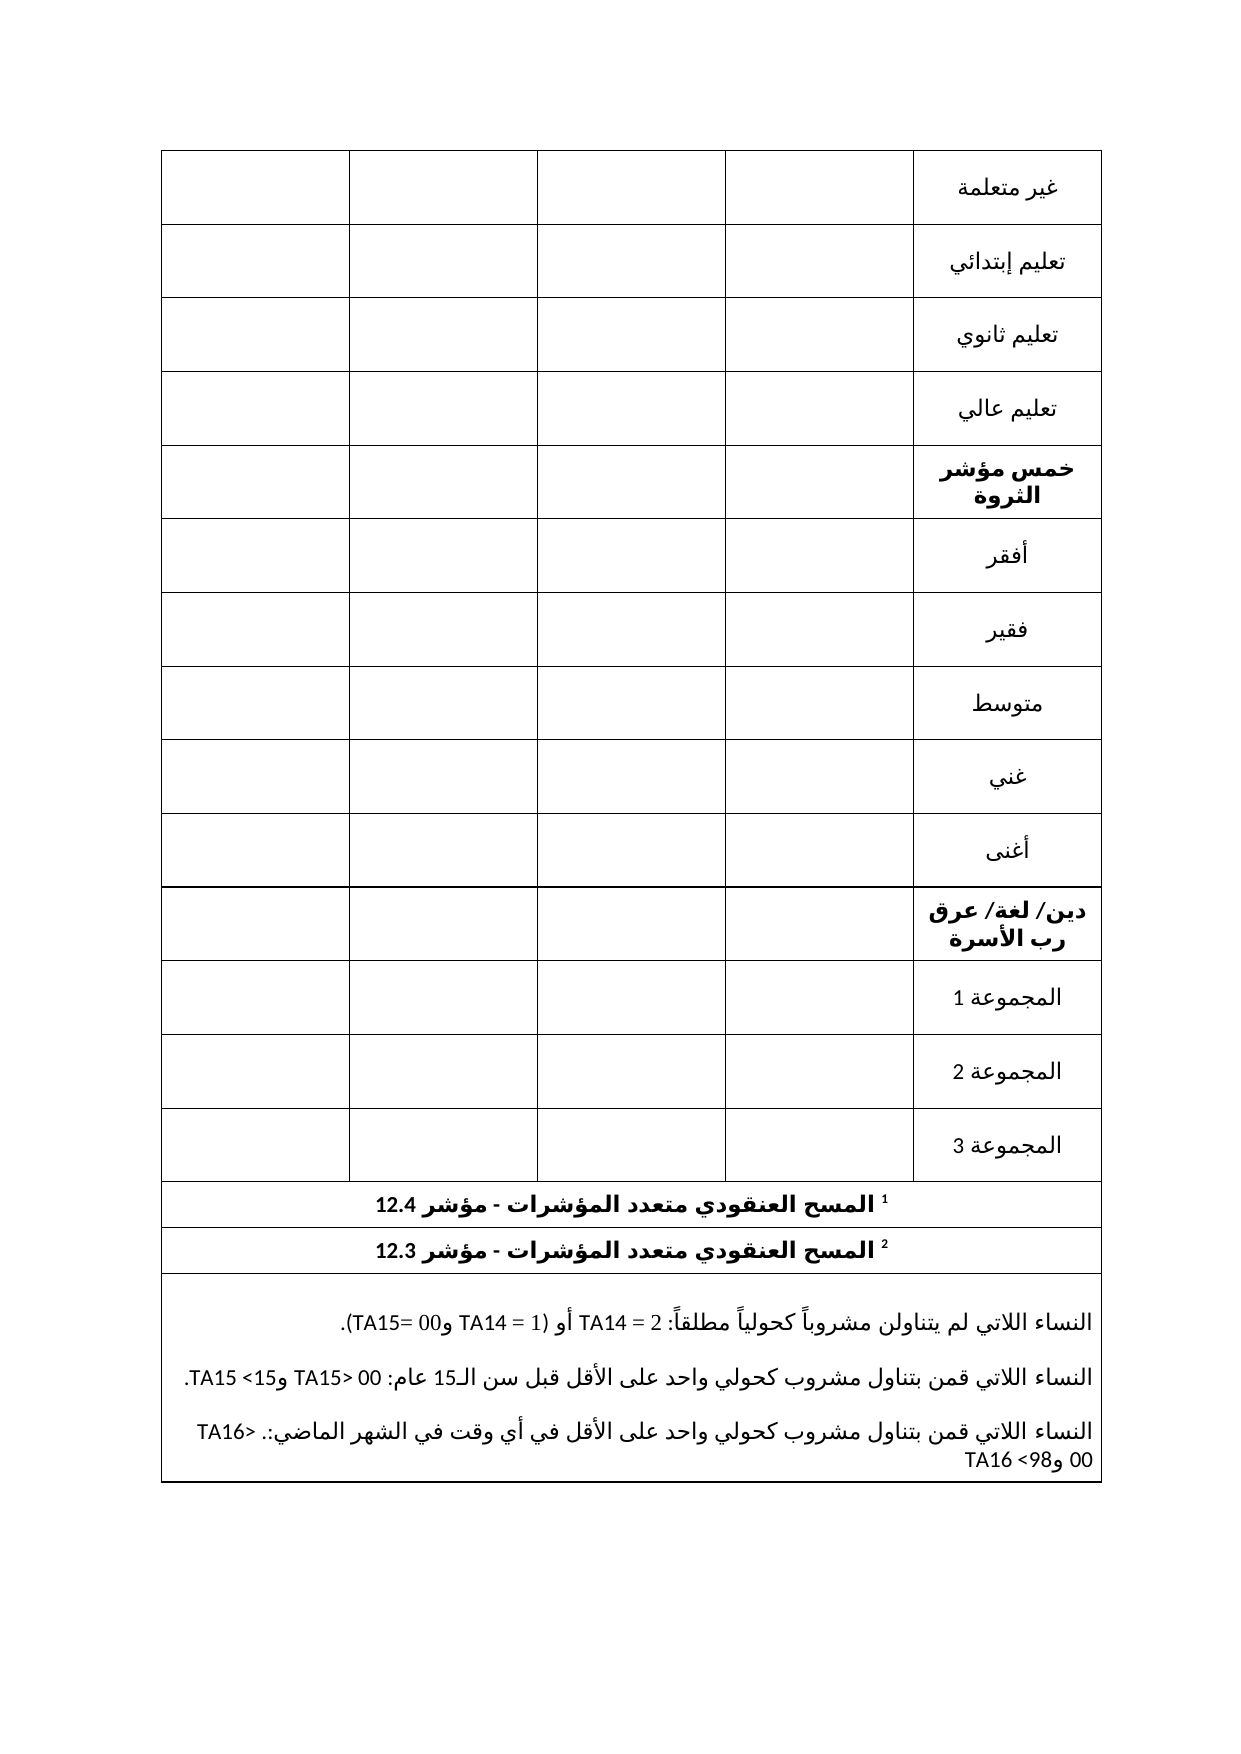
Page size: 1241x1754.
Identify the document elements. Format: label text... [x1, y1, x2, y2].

table_cell [726, 446, 913, 518]
table_cell غني [914, 740, 1101, 813]
table_cell [726, 961, 913, 1034]
table_cell أغنى [914, 814, 1101, 886]
table_cell [162, 593, 349, 666]
table_cell 1 المسح العنقودي متعدد المؤشرات - مؤشر 12.4 [162, 1182, 1101, 1227]
table_cell [538, 151, 725, 224]
table_cell [726, 814, 913, 886]
table_cell متوسط [914, 667, 1101, 739]
table_cell المجموعة 1 [914, 961, 1101, 1034]
table_cell [162, 961, 349, 1034]
table_cell [538, 814, 725, 886]
table_cell المجموعة 2 [914, 1035, 1101, 1107]
table_cell [538, 593, 725, 666]
table_cell [538, 667, 725, 739]
table_cell [350, 1035, 537, 1107]
table_cell [350, 519, 537, 592]
table_cell دين/ لغة/ عرق رب الأسرة [914, 888, 1101, 960]
table_cell المجموعة 3 [914, 1109, 1101, 1181]
table_cell [350, 814, 537, 886]
table_cell [726, 1109, 913, 1181]
table_cell [726, 225, 913, 297]
table_cell [726, 593, 913, 666]
table_cell [162, 151, 349, 224]
table_cell [726, 372, 913, 444]
table_cell [162, 519, 349, 592]
table_cell [350, 298, 537, 371]
table_cell [350, 225, 537, 297]
table_cell [726, 888, 913, 960]
table_cell تعليم عالي [914, 372, 1101, 444]
table_cell [538, 740, 725, 813]
table_cell [538, 372, 725, 444]
table_cell [350, 372, 537, 444]
table_cell [538, 519, 725, 592]
table_cell [538, 888, 725, 960]
table_cell [162, 1035, 349, 1107]
table_cell [162, 667, 349, 739]
table_cell [726, 298, 913, 371]
table_cell خمس مؤشر الثروة [914, 446, 1101, 518]
table_cell [350, 151, 537, 224]
table_cell [350, 888, 537, 960]
table_cell [726, 667, 913, 739]
table_cell [538, 1035, 725, 1107]
table_cell [350, 961, 537, 1034]
table_cell [538, 1109, 725, 1181]
table_cell تعليم إبتدائي [914, 225, 1101, 297]
table_cell تعليم ثانوي [914, 298, 1101, 371]
table_cell [726, 519, 913, 592]
table_cell النساء اللاتي لم يتناولن مشروباً كحولياً مطلقاً: TA14 = 2 أو (TA14 = 1 وTA15= 00). النساء اللاتي قمن بتناول مشروب كحولي واحد على الأقل قبل سن الـ15 عام: TA15> 00 وTA15 <15. النساء اللاتي قمن بتناول مشروب كحولي واحد على الأقل في أي وقت في الشهر الماضي:. TA16> 00 وTA16 <98 [162, 1274, 1101, 1481]
table_cell [350, 446, 537, 518]
table_cell [538, 961, 725, 1034]
table_cell غير متعلمة [914, 151, 1101, 224]
table_cell أفقر [914, 519, 1101, 592]
table_cell [350, 667, 537, 739]
table_cell [350, 593, 537, 666]
table_cell [726, 1035, 913, 1107]
table_cell [162, 888, 349, 960]
table_cell [350, 740, 537, 813]
table_cell 2 المسح العنقودي متعدد المؤشرات - مؤشر 12.3 [162, 1228, 1101, 1272]
table_cell [538, 298, 725, 371]
table_cell [726, 151, 913, 224]
table_cell [162, 225, 349, 297]
table_cell [538, 225, 725, 297]
table_cell [162, 814, 349, 886]
table_cell [162, 1109, 349, 1181]
table_cell فقير [914, 593, 1101, 666]
table_cell [162, 298, 349, 371]
table_cell [162, 740, 349, 813]
table_cell [726, 740, 913, 813]
table_cell [350, 1109, 537, 1181]
table_cell [162, 372, 349, 444]
table_cell [162, 446, 349, 518]
table_cell [538, 446, 725, 518]
